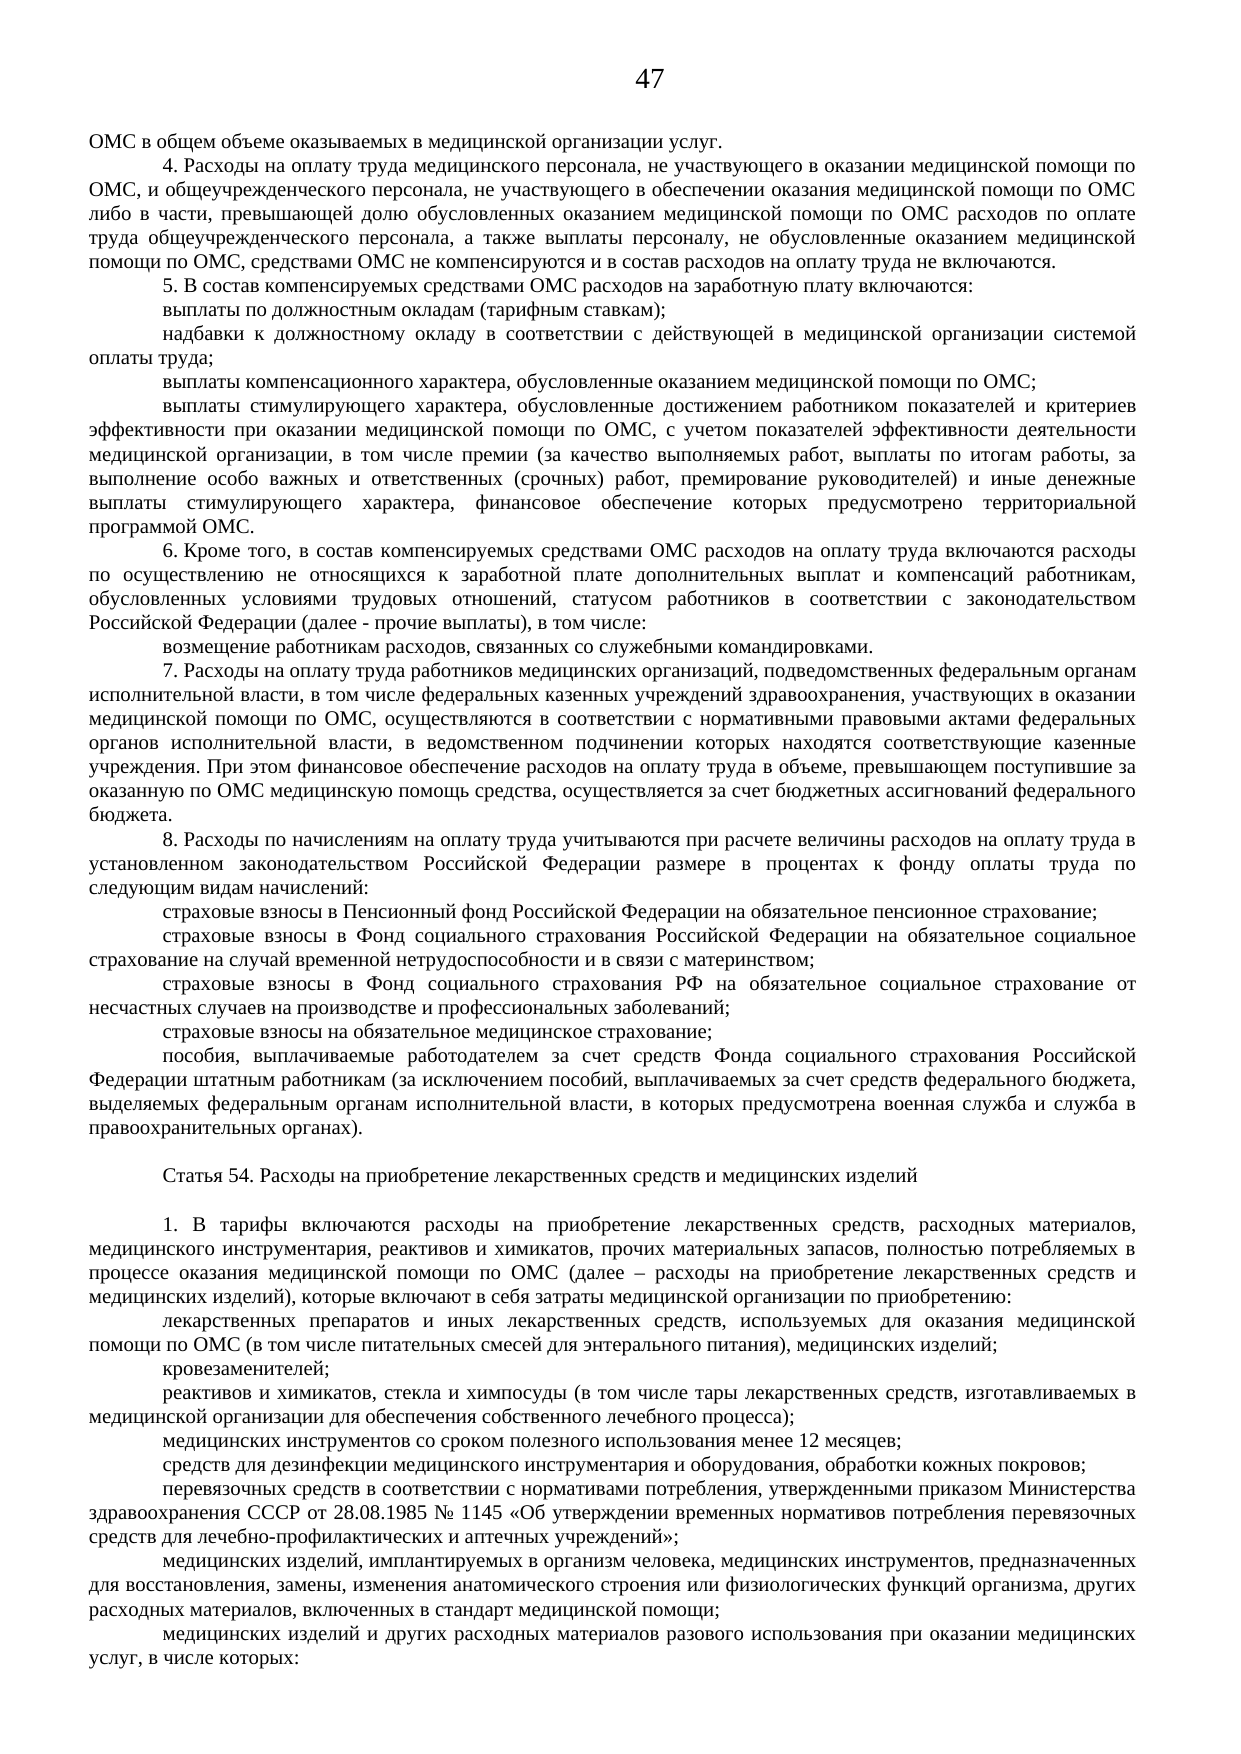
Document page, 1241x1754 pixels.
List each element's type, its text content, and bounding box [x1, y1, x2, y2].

text 1. В тарифы включаются расходы на приобретение лекарственных средств, расходных материалов, медицинского инструментария, реактивов и химикатов, прочих материальных запасов, полностью потребляемых в процессе оказания медицинской помощи по ОМС (далее – расходы на приобретение лекарственных средств и медицинских изделий), которые включают в себя затраты медицинской организации по приобретению: [89, 1211, 1137, 1308]
text выплаты по должностным окладам (тарифным ставкам); [89, 297, 1137, 321]
text 4. Расходы на оплату труда медицинского персонала, не участвующего в оказании медицинской помощи по ОМС, и общеучрежденческого персонала, не участвующего в обеспечении оказания медицинской помощи по ОМС либо в части, превышающей долю обусловленных оказанием медицинской помощи по ОМС расходов по оплате труда общеучрежденческого персонала, а также выплаты персоналу, не обусловленные оказанием медицинской помощи по ОМС, средствами ОМС не компенсируются и в состав расходов на оплату труда не включаются. [89, 153, 1137, 273]
text надбавки к должностному окладу в соответствии с действующей в медицинской организации системой оплаты труда; [89, 321, 1137, 369]
text медицинских инструментов со сроком полезного использования менее 12 месяцев; [89, 1428, 1137, 1452]
text страховые взносы в Пенсионный фонд Российской Федерации на обязательное пенсионное страхование; [89, 899, 1137, 923]
text лекарственных препаратов и иных лекарственных средств, используемых для оказания медицинской помощи по ОМС (в том числе питательных смесей для энтерального питания), медицинских изделий; [89, 1308, 1137, 1356]
text реактивов и химикатов, стекла и химпосуды (в том числе тары лекарственных средств, изготавливаемых в медицинской организации для обеспечения собственного лечебного процесса); [89, 1380, 1137, 1428]
text выплаты компенсационного характера, обусловленные оказанием медицинской помощи по ОМС; [89, 369, 1137, 393]
text кровезаменителей; [89, 1356, 1137, 1380]
text перевязочных средств в соответствии с нормативами потребления, утвержденными приказом Министерства здравоохранения СССР от 28.08.1985 № 1145 «Об утверждении временных нормативов потребления перевязочных средств для лечебно-профилактических и аптечных учреждений»; [89, 1476, 1137, 1548]
text страховые взносы в Фонд социального страхования РФ на обязательное социальное страхование от несчастных случаев на производстве и профессиональных заболеваний; [89, 971, 1137, 1019]
text страховые взносы в Фонд социального страхования Российской Федерации на обязательное социальное страхование на случай временной нетрудоспособности и в связи с материнством; [89, 923, 1137, 971]
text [89, 129, 1137, 153]
text 6. Кроме того, в состав компенсируемых средствами ОМС расходов на оплату труда включаются расходы по осуществлению не относящихся к заработной плате дополнительных выплат и компенсаций работникам, обусловленных условиями трудовых отношений, статусом работников в соответствии с законодательством Российской Федерации (далее - прочие выплаты), в том числе: [89, 538, 1137, 634]
text выплаты стимулирующего характера, обусловленные достижением работником показателей и критериев эффективности при оказании медицинской помощи по ОМС, с учетом показателей эффективности деятельности медицинской организации, в том числе премии (за качество выполняемых работ, выплаты по итогам работы, за выполнение особо важных и ответственных (срочных) работ, премирование руководителей) и иные денежные выплаты стимулирующего характера, финансовое обеспечение которых предусмотрено территориальной программой ОМС. [89, 393, 1137, 538]
text Статья 54. Расходы на приобретение лекарственных средств и медицинских изделий [89, 1163, 1137, 1187]
text средств для дезинфекции медицинского инструментария и оборудования, обработки кожных покровов; [89, 1452, 1137, 1476]
text медицинских изделий и других расходных материалов разового использования при оказании медицинских услуг, в числе которых: [89, 1621, 1137, 1669]
text 8. Расходы по начислениям на оплату труда учитываются при расчете величины расходов на оплату труда в установленном законодательством Российской Федерации размере в процентах к фонду оплаты труда по следующим видам начислений: [89, 826, 1137, 899]
text возмещение работникам расходов, связанных со служебными командировками. [89, 634, 1137, 658]
text 7. Расходы на оплату труда работников медицинских организаций, подведомственных федеральным органам исполнительной власти, в том числе федеральных казенных учреждений здравоохранения, участвующих в оказании медицинской помощи по ОМС, осуществляются в соответствии с нормативными правовыми актами федеральных органов исполнительной власти, в ведомственном подчинении которых находятся соответствующие казенные учреждения. При этом финансовое обеспечение расходов на оплату труда в объеме, превышающем поступившие за оказанную по ОМС медицинскую помощь средства, осуществляется за счет бюджетных ассигнований федерального бюджета. [89, 658, 1137, 826]
text 5. В состав компенсируемых средствами ОМС расходов на заработную плату включаются: [89, 273, 1137, 297]
text страховые взносы на обязательное медицинское страхование; [89, 1019, 1137, 1043]
text пособия, выплачиваемые работодателем за счет средств Фонда социального страхования Российской Федерации штатным работникам (за исключением пособий, выплачиваемых за счет средств федерального бюджета, выделяемых федеральным органам исполнительной власти, в которых предусмотрена военная служба и служба в правоохранительных органах). [89, 1043, 1137, 1139]
text медицинских изделий, имплантируемых в организм человека, медицинских инструментов, предназначенных для восстановления, замены, изменения анатомического строения или физиологических функций организма, других расходных материалов, включенных в стандарт медицинской помощи; [89, 1548, 1137, 1621]
